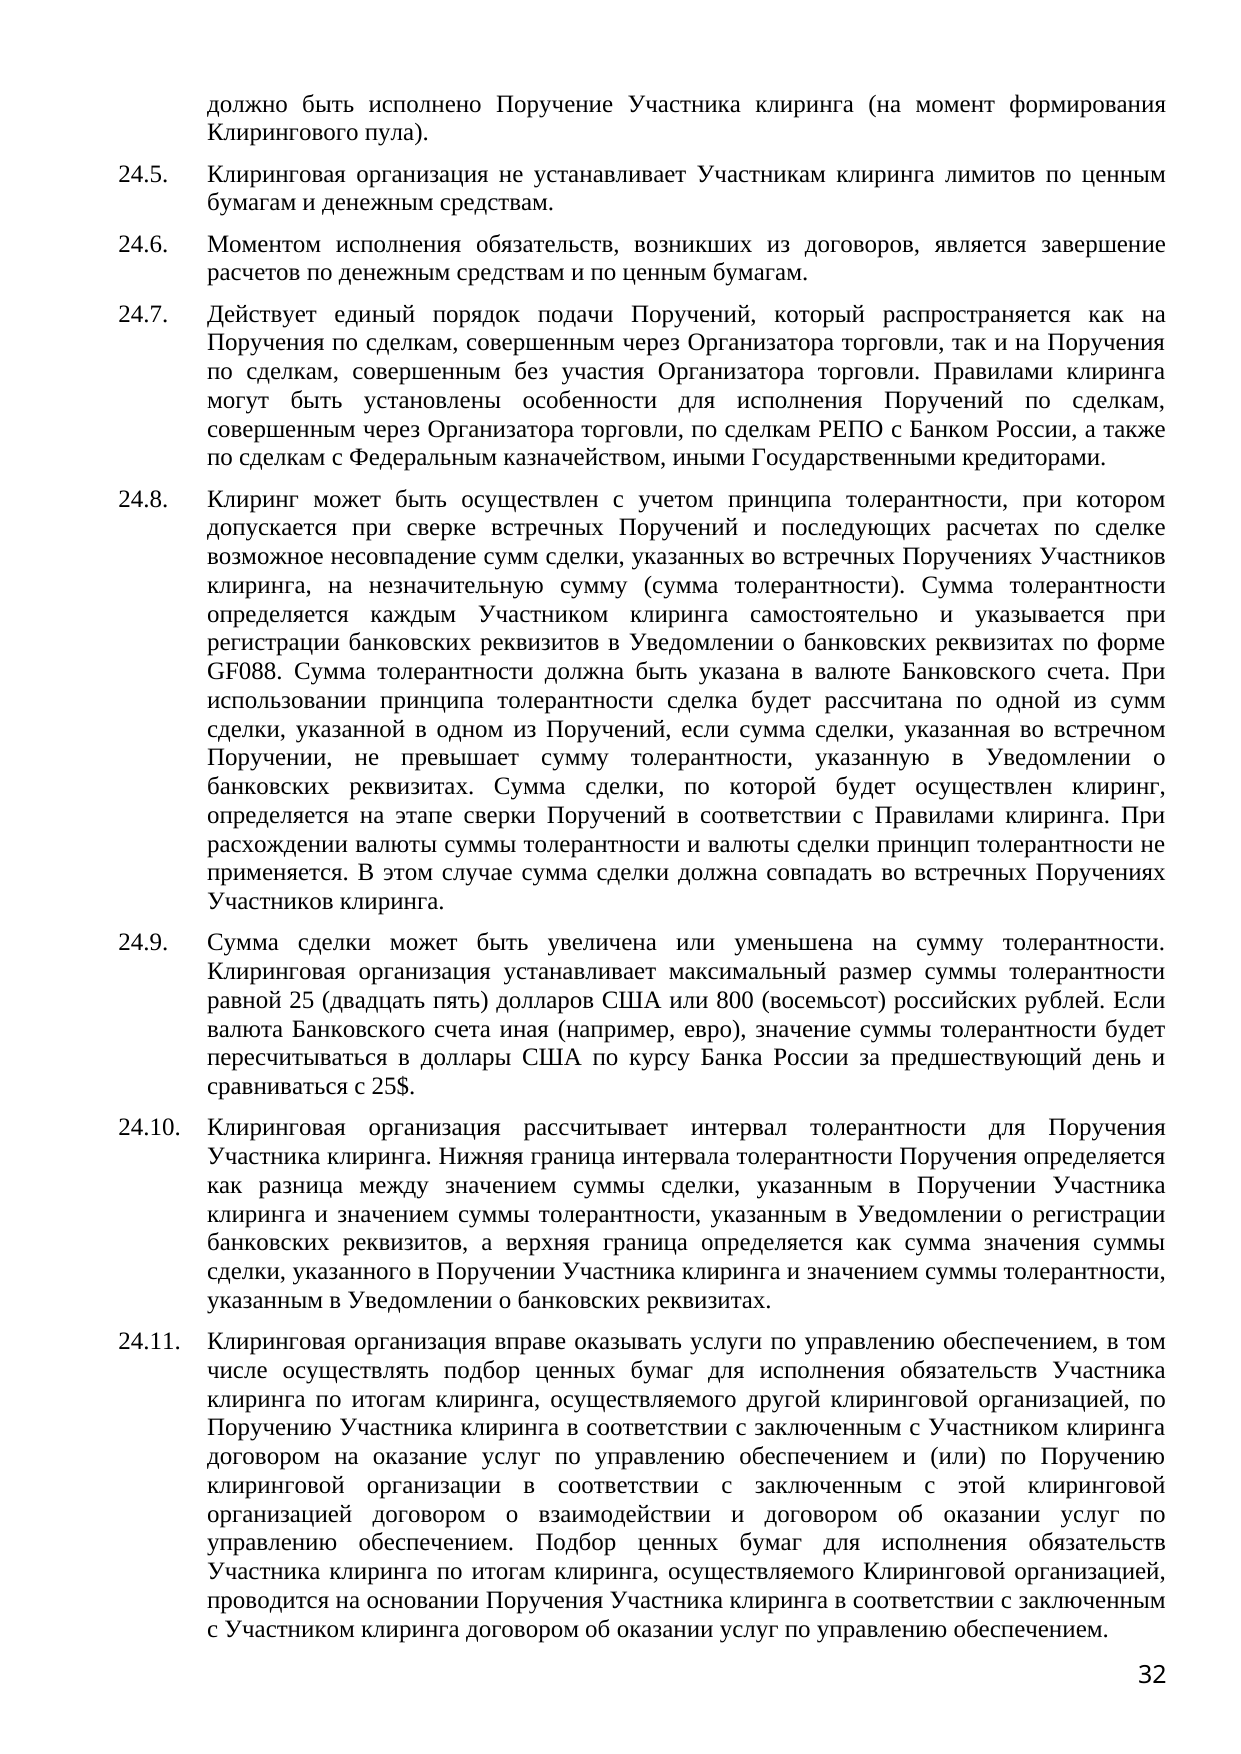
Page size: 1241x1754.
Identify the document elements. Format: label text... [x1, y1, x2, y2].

list Сумма сделки может быть увеличена или уменьшена на сумму толерантности. Клиринговая организация устанавливает максимальный размер суммы толерантности равной 25 (двадцать пять) долларов США или 800 (восемьсот) российских рублей. Если валюта Банковского счета иная (например, евро), значение суммы толерантности будет пересчитываться в доллары США по курсу Банка России за предшествующий день и сравниваться с 25$. [118, 927, 1166, 1100]
list Клиринговая организация не устанавливает Участникам клиринга лимитов по ценным бумагам и денежным средствам. [118, 159, 1166, 216]
list Моментом исполнения обязательств, возникших из договоров, является завершение расчетов по денежным средствам и по ценным бумагам. [118, 229, 1166, 286]
list Клиринговая организация вправе оказывать услуги по управлению обеспечением, в том числе осуществлять подбор ценных бумаг для исполнения обязательств Участника клиринга по итогам клиринга, осуществляемого другой клиринговой организацией, по Поручению Участника клиринга в соответствии с заключенным с Участником клиринга договором на оказание услуг по управлению обеспечением и (или) по Поручению клиринговой организации в соответствии с заключенным с этой клиринговой организацией договором о взаимодействии и договором об оказании услуг по управлению обеспечением. Подбор ценных бумаг для исполнения обязательств Участника клиринга по итогам клиринга, осуществляемого Клиринговой организацией, проводится на основании Поручения Участника клиринга в соответствии с заключенным с Участником клиринга договором об оказании услуг по управлению обеспечением. [118, 1326, 1166, 1642]
list Клиринговая организация рассчитывает интервал толерантности для Поручения Участника клиринга. Нижняя граница интервала толерантности Поручения определяется как разница между значением суммы сделки, указанным в Поручении Участника клиринга и значением суммы толерантности, указанным в Уведомлении о регистрации банковских реквизитов, а верхняя граница определяется как сумма значения суммы сделки, указанного в Поручении Участника клиринга и значением суммы толерантности, указанным в Уведомлении о банковских реквизитах. [118, 1112, 1166, 1314]
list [118, 89, 1166, 146]
list Действует единый порядок подачи Поручений, который распространяется как на Поручения по сделкам, совершенным через Организатора торговли, так и на Поручения по сделкам, совершенным без участия Организатора торговли. Правилами клиринга могут быть установлены особенности для исполнения Поручений по сделкам, совершенным через Организатора торговли, по сделкам РЕПО с Банком России, а также по сделкам с Федеральным казначейством, иными Государственными кредиторами. [118, 299, 1166, 471]
list Клиринг может быть осуществлен с учетом принципа толерантности, при котором допускается при сверке встречных Поручений и последующих расчетах по сделке возможное несовпадение сумм сделки, указанных во встречных Поручениях Участников клиринга, на незначительную сумму (сумма толерантности). Сумма толерантности определяется каждым Участником клиринга самостоятельно и указывается при регистрации банковских реквизитов в Уведомлении о банковских реквизитах по форме GF088. Сумма толерантности должна быть указана в валюте Банковского счета. При использовании принципа толерантности сделка будет рассчитана по одной из сумм сделки, указанной в одном из Поручений, если сумма сделки, указанная во встречном Поручении, не превышает сумму толерантности, указанную в Уведомлении о банковских реквизитах. Сумма сделки, по которой будет осуществлен клиринг, определяется на этапе сверки Поручений в соответствии с Правилами клиринга. При расхождении валюты суммы толерантности и валюты сделки принцип толерантности не применяется. В этом случае сумма сделки должна совпадать во встречных Поручениях Участников клиринга. [118, 484, 1166, 915]
